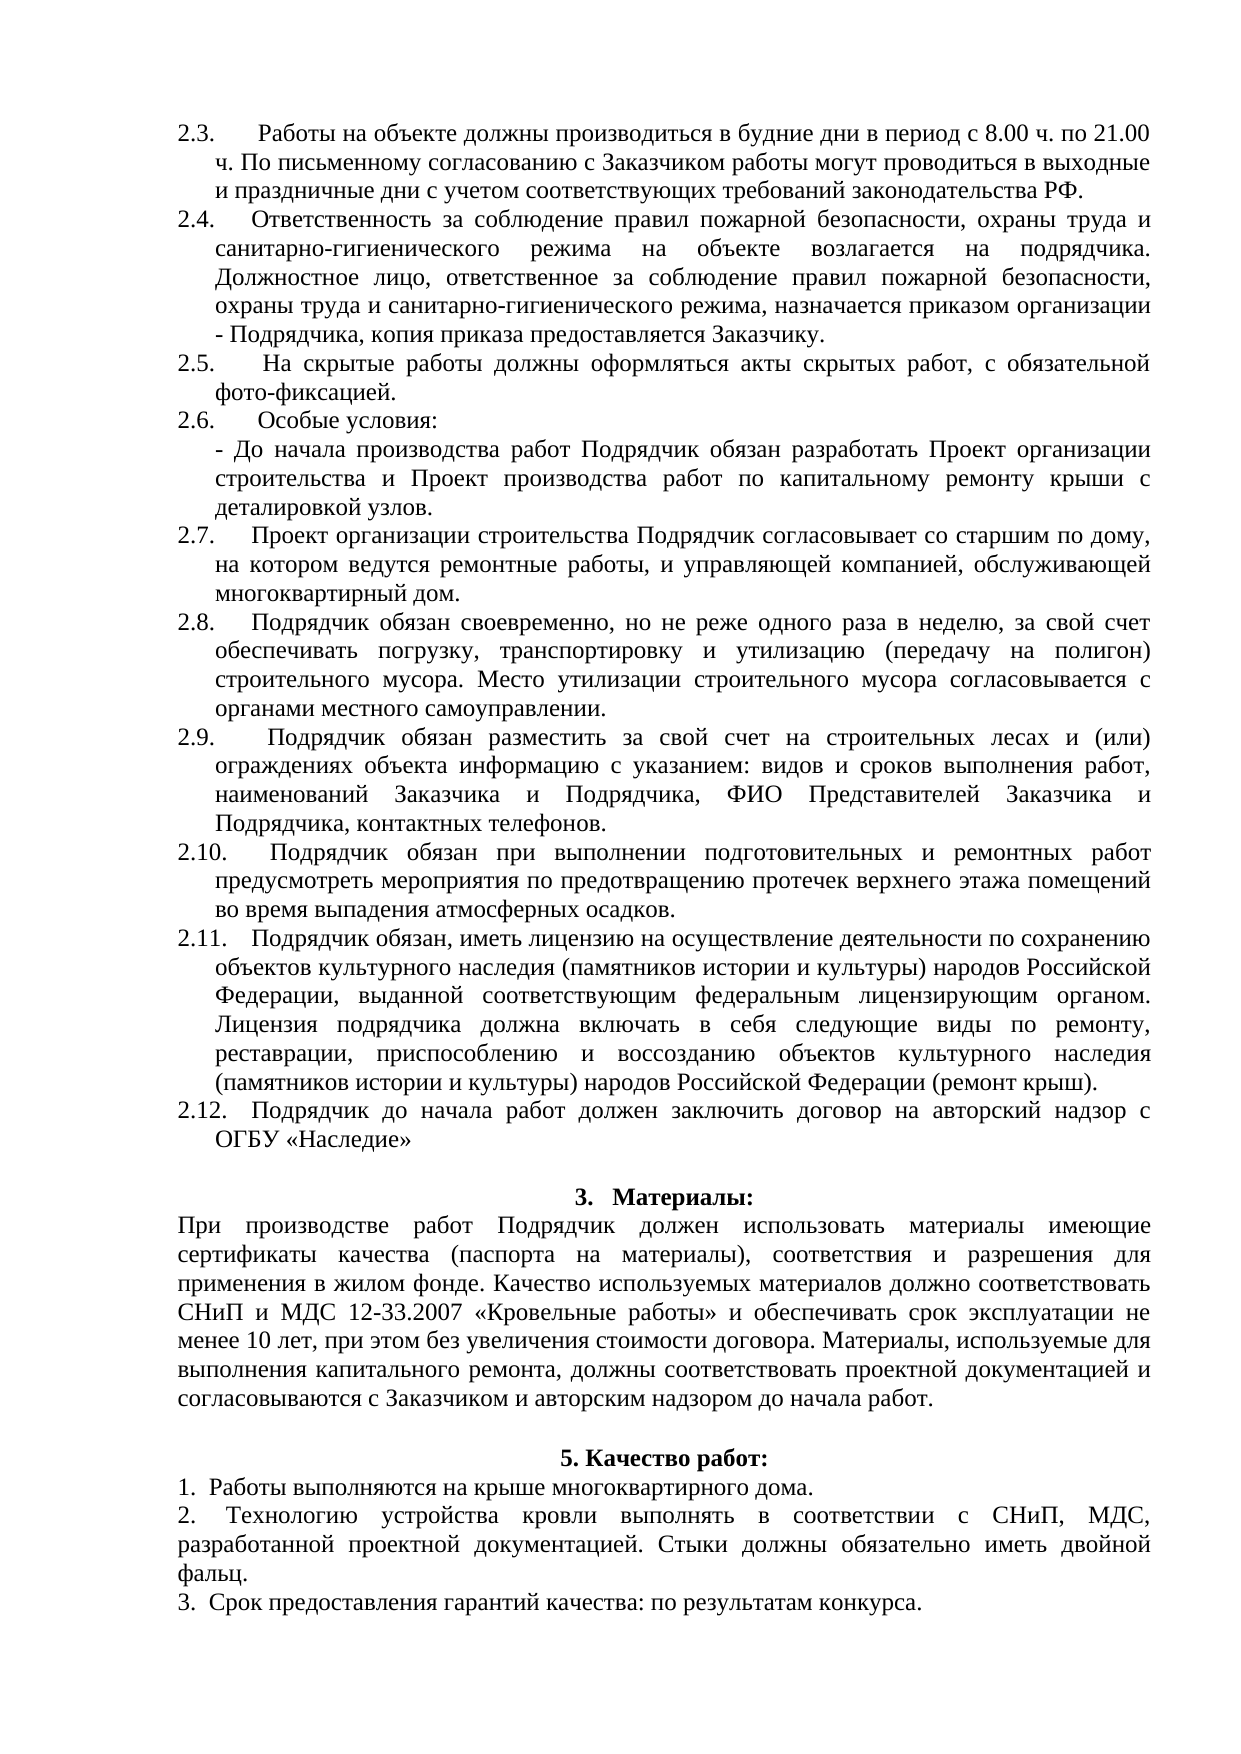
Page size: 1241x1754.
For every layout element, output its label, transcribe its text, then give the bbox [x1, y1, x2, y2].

list - До начала производства работ Подрядчик обязан разработать Проект организации строительства и Проект производства работ по капитальному ремонту крыши с деталировкой узлов. [215, 434, 1152, 521]
list Ответственность за соблюдение правил пожарной безопасности, охраны труда и санитарно-гигиенического режима на объекте возлагается на подрядчика. Должностное лицо, ответственное за соблюдение правил пожарной безопасности, охраны труда и санитарно-гигиенического режима, назначается приказом организации - Подрядчика, копия приказа предоставляется Заказчику. [177, 204, 1152, 348]
list Подрядчик обязан разместить за свой счет на строительных лесах и (или) ограждениях объекта информацию с указанием: видов и сроков выполнения работ, наименований Заказчика и Подрядчика, ФИО Представителей Заказчика и Подрядчика, контактных телефонов. [177, 722, 1152, 837]
list Подрядчик до начала работ должен заключить договор на авторский надзор с ОГБУ «Наследие» [177, 1096, 1152, 1153]
list Подрядчик обязан своевременно, но не реже одного раза в неделю, за свой счет обеспечивать погрузку, транспортировку и утилизацию (передачу на полигон) строительного мусора. Место утилизации строительного мусора согласовывается с органами местного самоуправлении. [177, 607, 1152, 722]
list Работы на объекте должны производиться в будние дни в период с 8.00 ч. по 21.00 ч. По письменному согласованию с Заказчиком работы могут проводиться в выходные и праздничные дни с учетом соответствующих требований законодательства РФ. [177, 118, 1152, 204]
text 1. Работы выполняются на крыше многоквартирного дома. [177, 1472, 1152, 1501]
text 3. Срок предоставления гарантий качества: по результатам конкурса. [177, 1587, 1152, 1616]
text 2. Технологию устройства кровли выполнять в соответствии с СНиП, МДС, разработанной проектной документацией. Стыки должны обязательно иметь двойной фальц. [177, 1501, 1152, 1587]
list Проект организации строительства Подрядчик согласовывает со старшим по дому, на котором ведутся ремонтные работы, и управляющей компанией, обслуживающей многоквартирный дом. [177, 521, 1152, 607]
list Материалы: [177, 1182, 1152, 1211]
list Подрядчик обязан при выполнении подготовительных и ремонтных работ предусмотреть мероприятия по предотвращению протечек верхнего этажа помещений во время выпадения атмосферных осадков. [177, 837, 1152, 923]
text При производстве работ Подрядчик должен использовать материалы имеющие сертификаты качества (паспорта на материалы), соответствия и разрешения для применения в жилом фонде. Качество используемых материалов должно соответствовать СНиП и МДС 12-33.2007 «Кровельные работы» и обеспечивать срок эксплуатации не менее 10 лет, при этом без увеличения стоимости договора. Материалы, используемые для выполнения капитального ремонта, должны соответствовать проектной документацией и согласовываются с Заказчиком и авторским надзором до начала работ. [177, 1211, 1152, 1412]
list Особые условия: [177, 406, 1152, 434]
list На скрытые работы должны оформляться акты скрытых работ, с обязательной фото-фиксацией. [177, 348, 1152, 406]
text 5. Качество работ: [177, 1443, 1152, 1472]
list Подрядчик обязан, иметь лицензию на осуществление деятельности по сохранению объектов культурного наследия (памятников истории и культуры) народов Российской Федерации, выданной соответствующим федеральным лицензирующим органом. Лицензия подрядчика должна включать в себя следующие виды по ремонту, реставрации, приспособлению и воссозданию объектов культурного наследия (памятников истории и культуры) народов Российской Федерации (ремонт крыш). [177, 923, 1152, 1096]
